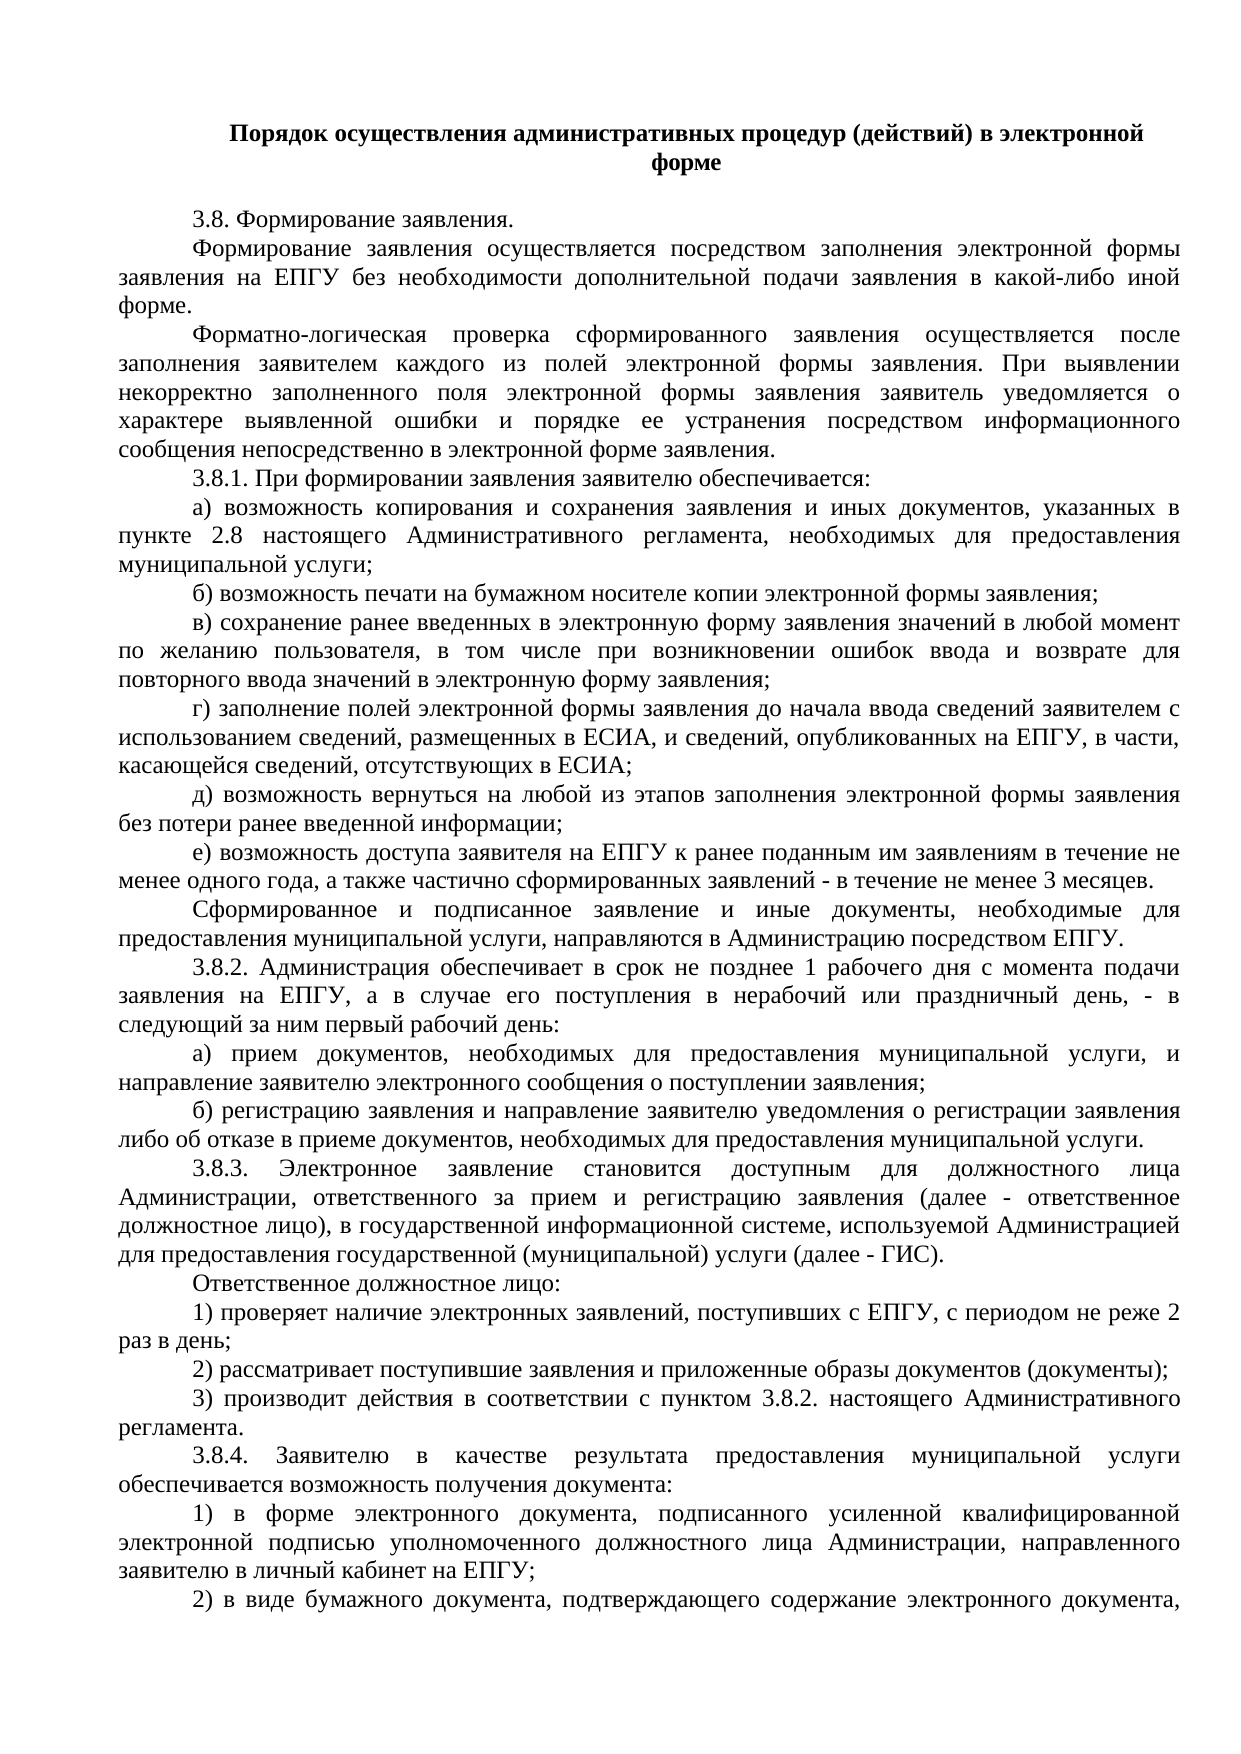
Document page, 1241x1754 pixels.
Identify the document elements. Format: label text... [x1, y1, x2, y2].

text Порядок осуществления административных процедур (действий) в электронной форме [192, 118, 1181, 176]
list д) возможность вернуться на любой из этапов заполнения электронной формы заявления без потери ранее введенной информации; [118, 779, 1181, 837]
list б) возможность печати на бумажном носителе копии электронной формы заявления; [118, 578, 1181, 607]
list а) прием документов, необходимых для предоставления муниципальной услуги, и направление заявителю электронного сообщения о поступлении заявления; [118, 1038, 1181, 1096]
list Формирование заявления осуществляется посредством заполнения электронной формы заявления на ЕПГУ без необходимости дополнительной подачи заявления в какой-либо иной форме. [118, 233, 1181, 319]
list 3.8.2. Администрация обеспечивает в срок не позднее 1 рабочего дня с момента подачи заявления на ЕПГУ, а в случае его поступления в нерабочий или праздничный день, - в следующий за ним первый рабочий день: [118, 952, 1181, 1038]
list 1) проверяет наличие электронных заявлений, поступивших с ЕПГУ, с периодом не реже 2 раз в день; [118, 1297, 1181, 1354]
list в) сохранение ранее введенных в электронную форму заявления значений в любой момент по желанию пользователя, в том числе при возникновении ошибок ввода и возврате для повторного ввода значений в электронную форму заявления; [118, 607, 1181, 693]
list 2) рассматривает поступившие заявления и приложенные образы документов (документы); [118, 1354, 1181, 1383]
list е) возможность доступа заявителя на ЕПГУ к ранее поданным им заявлениям в течение не менее одного года, а также частично сформированных заявлений - в течение не менее 3 месяцев. [118, 837, 1181, 894]
list 3.8. Формирование заявления. [118, 204, 1181, 233]
list б) регистрацию заявления и направление заявителю уведомления о регистрации заявления либо об отказе в приеме документов, необходимых для предоставления муниципальной услуги. [118, 1096, 1181, 1153]
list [118, 1584, 1181, 1613]
list 1) в форме электронного документа, подписанного усиленной квалифицированной электронной подписью уполномоченного должностного лица Администрации, направленного заявителю в личный кабинет на ЕПГУ; [118, 1498, 1181, 1584]
list 3.8.3. Электронное заявление становится доступным для должностного лица Администрации, ответственного за прием и регистрацию заявления (далее - ответственное должностное лицо), в государственной информационной системе, используемой Администрацией для предоставления государственной (муниципальной) услуги (далее - ГИС). [118, 1153, 1181, 1268]
list Сформированное и подписанное заявление и иные документы, необходимые для предоставления муниципальной услуги, направляются в Администрацию посредством ЕПГУ. [118, 894, 1181, 952]
list Ответственное должностное лицо: [118, 1268, 1181, 1297]
list 3.8.1. При формировании заявления заявителю обеспечивается: [118, 463, 1181, 492]
list 3) производит действия в соответствии с пунктом 3.8.2. настоящего Административного регламента. [118, 1383, 1181, 1441]
list г) заполнение полей электронной формы заявления до начала ввода сведений заявителем с использованием сведений, размещенных в ЕСИА, и сведений, опубликованных на ЕПГУ, в части, касающейся сведений, отсутствующих в ЕСИА; [118, 693, 1181, 779]
list а) возможность копирования и сохранения заявления и иных документов, указанных в пункте 2.8 настоящего Административного регламента, необходимых для предоставления муниципальной услуги; [118, 492, 1181, 578]
list Форматно-логическая проверка сформированного заявления осуществляется после заполнения заявителем каждого из полей электронной формы заявления. При выявлении некорректно заполненного поля электронной формы заявления заявитель уведомляется о характере выявленной ошибки и порядке ее устранения посредством информационного сообщения непосредственно в электронной форме заявления. [118, 319, 1181, 463]
list 3.8.4. Заявителю в качестве результата предоставления муниципальной услуги обеспечивается возможность получения документа: [118, 1441, 1181, 1498]
